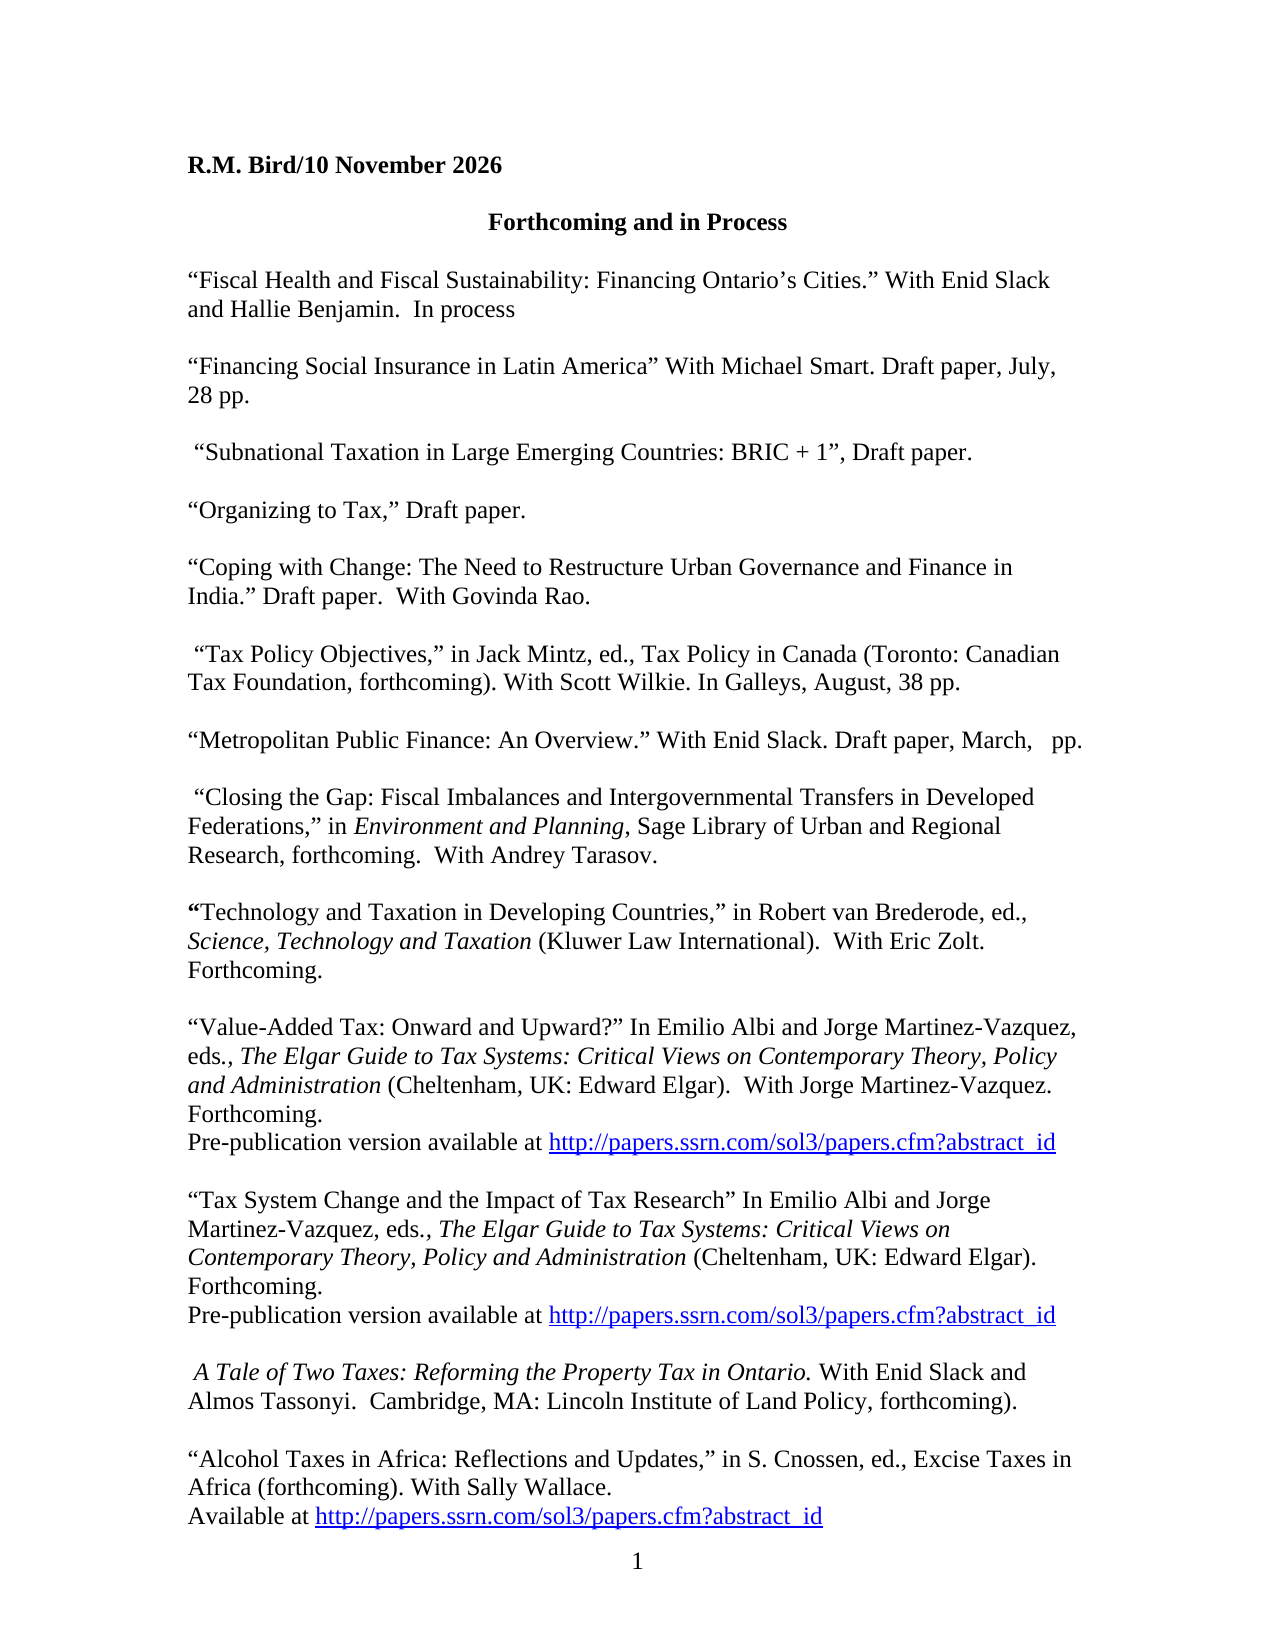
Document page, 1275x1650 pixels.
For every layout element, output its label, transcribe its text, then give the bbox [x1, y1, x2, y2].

text A Tale of Two Taxes: Reforming the Property Tax in . With Enid Slack and Almos Tassonyi. Cambridge, MA: Lincoln Institute of Land Policy, forthcoming). [187, 1357, 1087, 1415]
text Forthcoming. [187, 1271, 1087, 1300]
text R.M. Bird/10 September 2011 [187, 150, 1087, 179]
text “Value-Added Tax: Onward and Upward?” In Emilio Albi and Jorge Martinez-Vazquez, eds., The Elgar Guide to Tax Systems: Critical Views on Contemporary Theory, Policy and Administration (: Edward Elgar). With Jorge Martinez-Vazquez. Forthcoming. [187, 1012, 1087, 1127]
text “Financing Social Insurance in Latin America” With Michael Smart. Draft paper, July, 28 pp. [187, 351, 1087, 409]
text “Alcohol Taxes in Africa: Reflections and Updates,” in S. Cnossen, ed., Excise Taxes in Africa (forthcoming). With Sally Wallace. [187, 1444, 1087, 1501]
text “Fiscal Health and Fiscal Sustainability: Financing ’s Cities.” With Enid Slack and Hallie Benjamin. In process [187, 265, 1087, 322]
text Available at http://papers.ssrn.com/sol3/papers.cfm?abstract_id [187, 1501, 1087, 1530]
text “Subnational Taxation in Large Emerging Countries: BRIC + 1”, Draft paper. [187, 437, 1087, 466]
text “Tax System Change and the Impact of Tax Research” In Emilio Albi and Jorge Martinez-Vazquez, eds., The Elgar Guide to Tax Systems: Critical Views on Contemporary Theory, Policy and Administration (: Edward Elgar). [187, 1185, 1087, 1271]
text Pre-publication version available at http://papers.ssrn.com/sol3/papers.cfm?abstract_id [187, 1127, 1087, 1156]
text “Coping with Change: The Need to Restructure Urban Governance and Finance in .” Draft paper. With Govinda Rao. [187, 552, 1087, 610]
text “Tax Policy Objectives,” in Jack Mintz, ed., Tax Policy in Canada (Toronto: Canadian Tax Foundation, forthcoming). With Scott Wilkie. In Galleys, August, 38 pp. [187, 639, 1087, 696]
text “Organizing to Tax,” Draft paper. [187, 495, 1087, 524]
text Forthcoming and in Process [187, 207, 1087, 236]
text “Technology and Taxation in Developing Countries,” in Robert van Brederode, ed., Science, Technology and Taxation (Kluwer Law International). With Eric Zolt. Forthcoming. [187, 897, 1087, 984]
text “Closing the Gap: Fiscal Imbalances and Intergovernmental Transfers in Developed Federations,” in Environment and Planning, Sage Library of Urban and Regional Research, forthcoming. With Andrey Tarasov. [187, 782, 1087, 869]
text Pre-publication version available at http://papers.ssrn.com/sol3/papers.cfm?abstract_id [187, 1300, 1087, 1329]
text “Metropolitan Public Finance: An Overview.” With Enid Slack. Draft paper, March, pp. [187, 725, 1087, 754]
